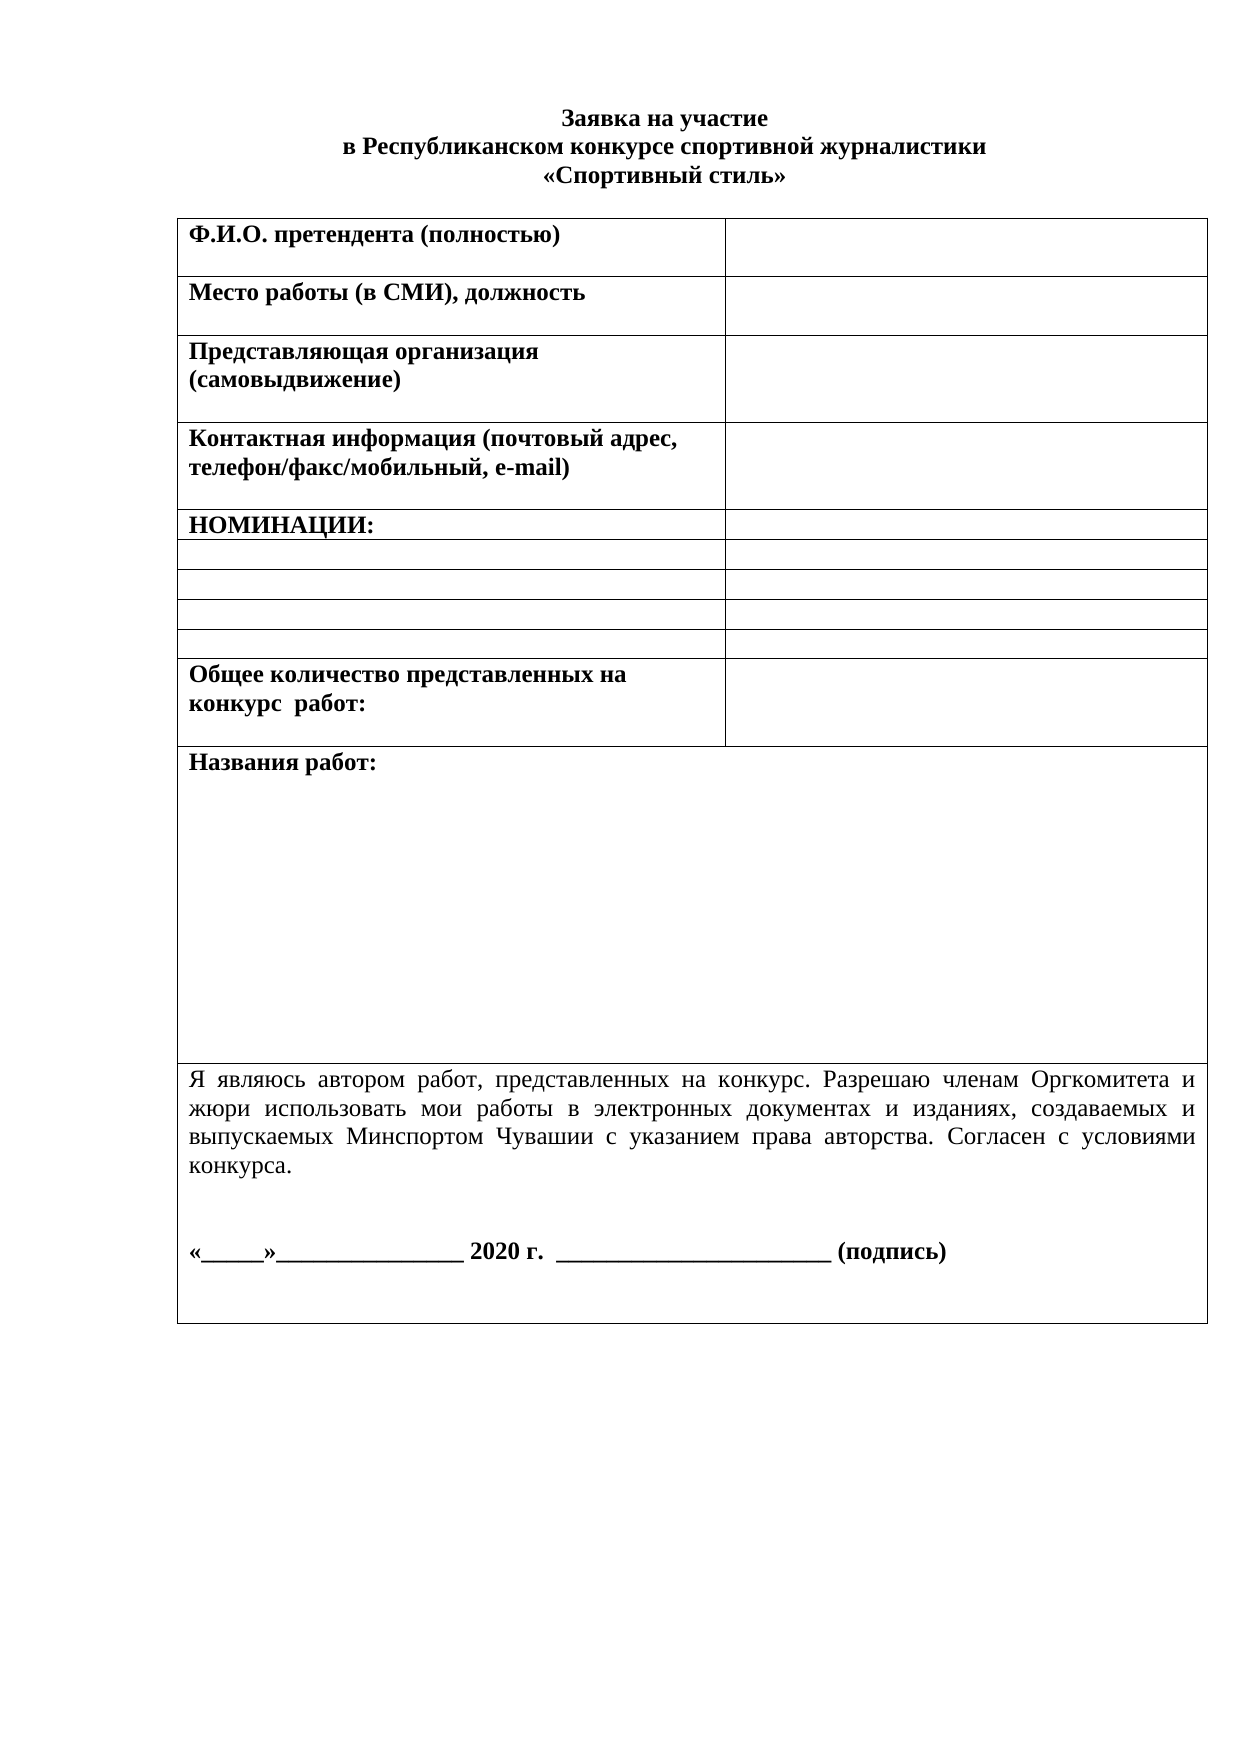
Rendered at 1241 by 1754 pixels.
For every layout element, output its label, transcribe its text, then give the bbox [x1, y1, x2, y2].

text в Республиканском конкурсе спортивной журналистики [177, 131, 1152, 160]
table_cell НОМИНАЦИИ: [178, 510, 725, 539]
table_cell [726, 540, 1207, 569]
table_cell [726, 659, 1207, 746]
table_cell [726, 510, 1207, 539]
table_cell Место работы (в СМИ), должность [178, 277, 725, 335]
table_cell [726, 277, 1207, 335]
table_cell [726, 336, 1207, 422]
table_cell Общее количество представленных на конкурс работ: [178, 659, 725, 746]
text Заявка на участие [177, 103, 1152, 131]
table_cell Названия работ: [178, 747, 1207, 1063]
table_cell Контактная информация (почтовый адрес, телефон/факс/мобильный, e-mail) [178, 423, 725, 509]
table_cell [726, 423, 1207, 509]
table_cell [178, 600, 725, 628]
table_cell Представляющая организация (самовыдвижение) [178, 336, 725, 422]
table_cell [726, 600, 1207, 628]
table_cell [178, 570, 725, 599]
table_cell [726, 570, 1207, 599]
table_header Ф.И.О. претендента (полностью) [178, 219, 725, 276]
table_cell [178, 540, 725, 569]
table_cell [178, 630, 725, 658]
text «Спортивный стиль» [177, 160, 1152, 189]
table_header [726, 219, 1207, 276]
table_cell Я являюсь автором работ, представленных на конкурс. Разрешаю членам Оргкомитета и жюри использовать мои работы в электронных документах и изданиях, создаваемых и выпускаемых Минспортом Чувашии с указанием права авторства. Согласен с условиями конкурса. «_____»_______________ 2020 г. ______________________ (подпись) [178, 1064, 1207, 1323]
table_cell [726, 630, 1207, 658]
